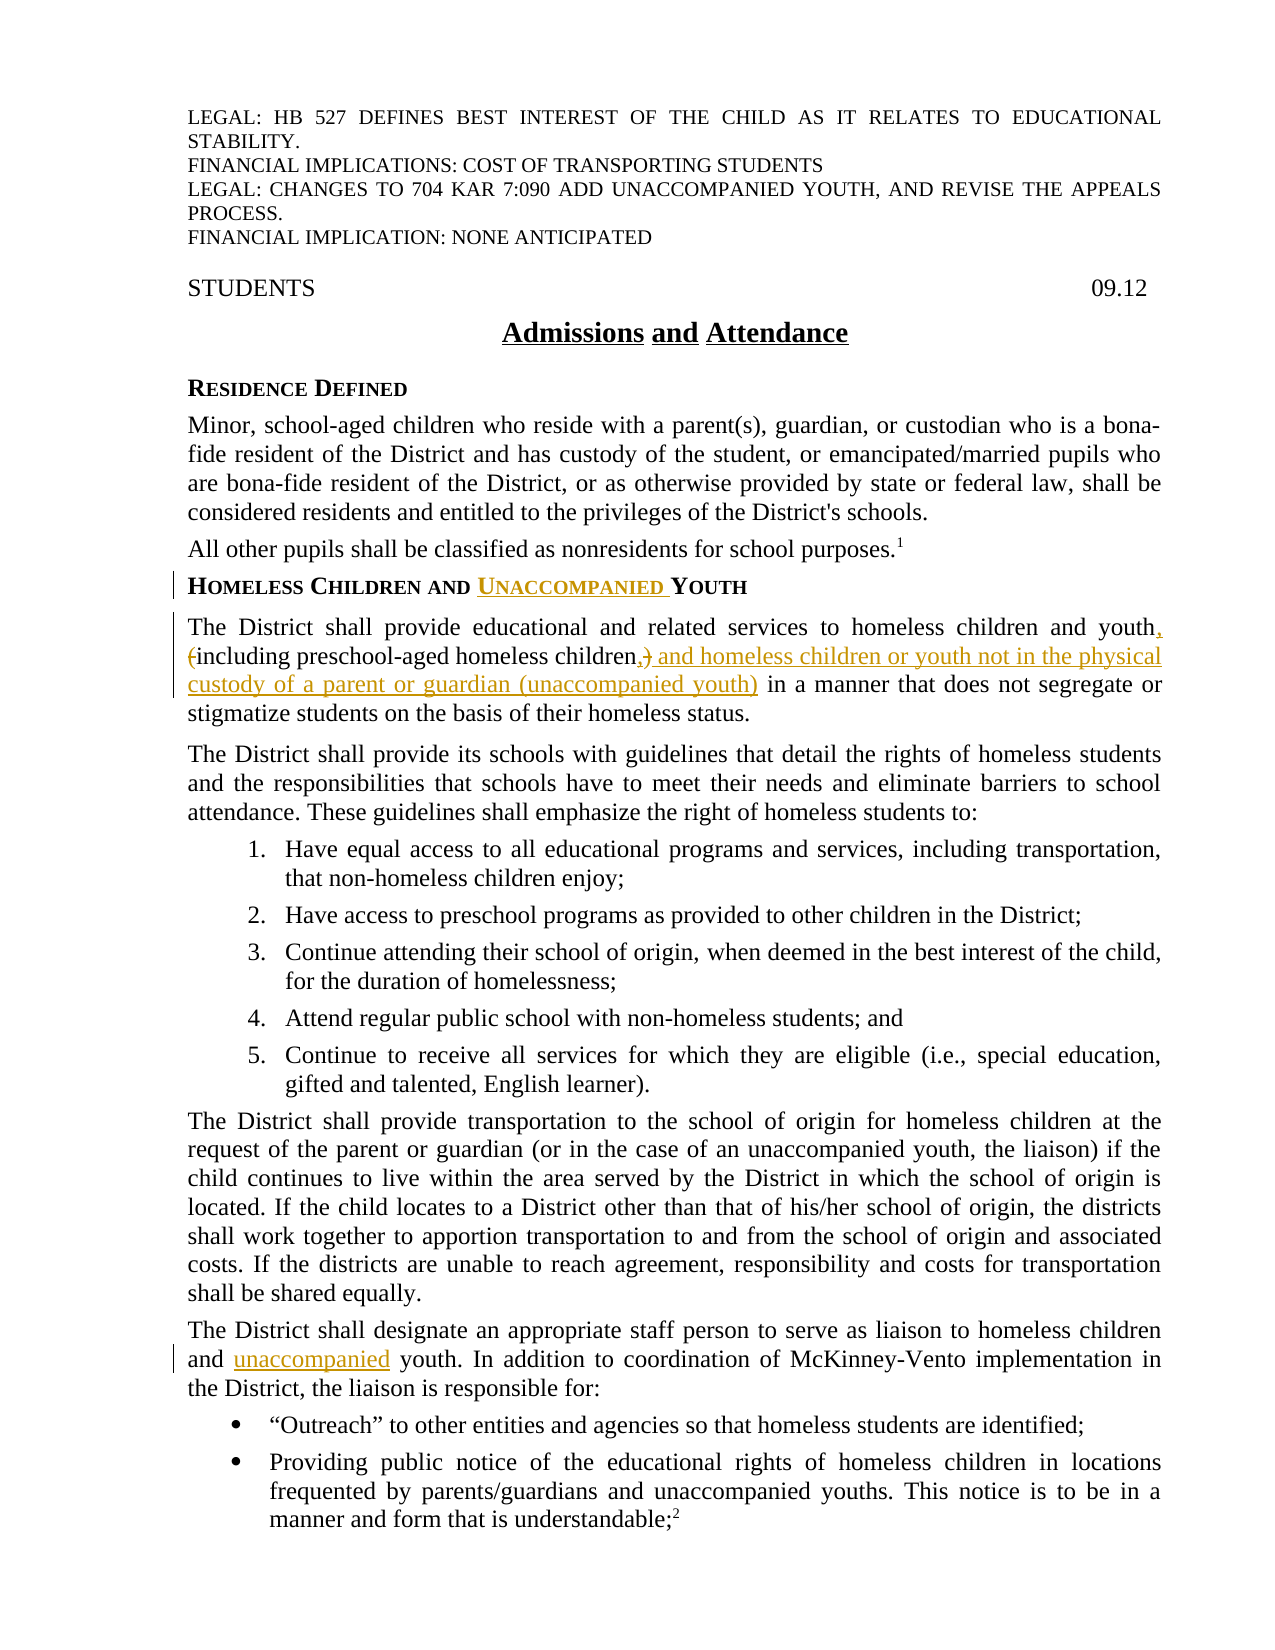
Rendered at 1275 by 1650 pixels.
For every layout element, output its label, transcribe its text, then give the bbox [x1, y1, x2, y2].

subtitle STUDENTS BM09.12 [187, 273, 1162, 302]
title Admissions and Attendance [187, 315, 1162, 348]
list “Outreach” to other entities and agencies so that homeless students are identified; [232, 1410, 1162, 1439]
list Providing public notice of the educational rights of homeless children in locations frequented by parents/guardians and unaccompanied youths. This notice is to be in a manner and form that is understandable;2 [232, 1447, 1162, 1533]
list Continue to receive all services for which they are eligible (i.e., special education, gifted and talented, English learner). [247, 1040, 1162, 1097]
text The District shall provide transportation to the school of origin for homeless children at the request of the parent or guardian (or in the case of an unaccompanied youth, the liaison) if the child continues to live within the area served by the District in which the school of origin is located. If the child locates to a District other than that of his/her school of origin, the districts shall work together to apportion transportation to and from the school of origin and associated costs. If the districts are unable to reach agreement, responsibility and costs for transportation shall be shared equally. [187, 1106, 1162, 1307]
text Minor, school-aged children who reside with a parent(s), guardian, or custodian who is a bona-fide resident of the District and has custody of the student, or emancipated/married pupils who are bona-fide resident of the District, or as otherwise provided by state or federal law, shall be considered residents and entitled to the privileges of the District's schools. [187, 410, 1162, 525]
text The District shall designate an appropriate staff person to serve as liaison to homeless children and youth. In addition to coordination of McKinney-Vento implementation in the District, the liaison is responsible for: [187, 1315, 1162, 1402]
subtitle Homeless Children and Youth [187, 571, 1162, 599]
text LEGAL: CHANGES TO 704 KAR 7:090 ADD UNACCOMPANIED YOUTH, AND REVISE THE APPEALS PROCESS. [187, 177, 1162, 225]
list Have access to preschool programs as provided to other children in the District; [247, 900, 1162, 929]
list Continue attending their school of origin, when deemed in the best interest of the child, for the duration of homelessness; [247, 937, 1162, 994]
list Attend regular public school with non-homeless students; and [247, 1003, 1162, 1032]
text The District shall provide educational and related services to homeless children and youth including preschool-aged homeless children in a manner that does not segregate or stigmatize students on the basis of their homeless status. [187, 612, 1162, 727]
text LEGAL: HB 527 DEFINES BEST INTEREST OF THE CHILD AS IT RELATES TO EDUCATIONAL STABILITY. [187, 105, 1162, 153]
text FINANCIAL IMPLICATION: NONE ANTICIPATED [187, 225, 1162, 249]
text All other pupils shall be classified as nonresidents for school purposes.1 [187, 534, 1162, 562]
list Have equal access to all educational programs and services, including transportation, that non-homeless children enjoy; [247, 834, 1162, 892]
subtitle Residence Defined [187, 373, 1162, 402]
text The District shall provide its schools with guidelines that detail the rights of homeless students and the responsibilities that schools have to meet their needs and eliminate barriers to school attendance. These guidelines shall emphasize the right of homeless students to: [187, 739, 1162, 826]
text FINANCIAL IMPLICATIONS: COST OF TRANSPORTING STUDENTS [187, 153, 1162, 177]
